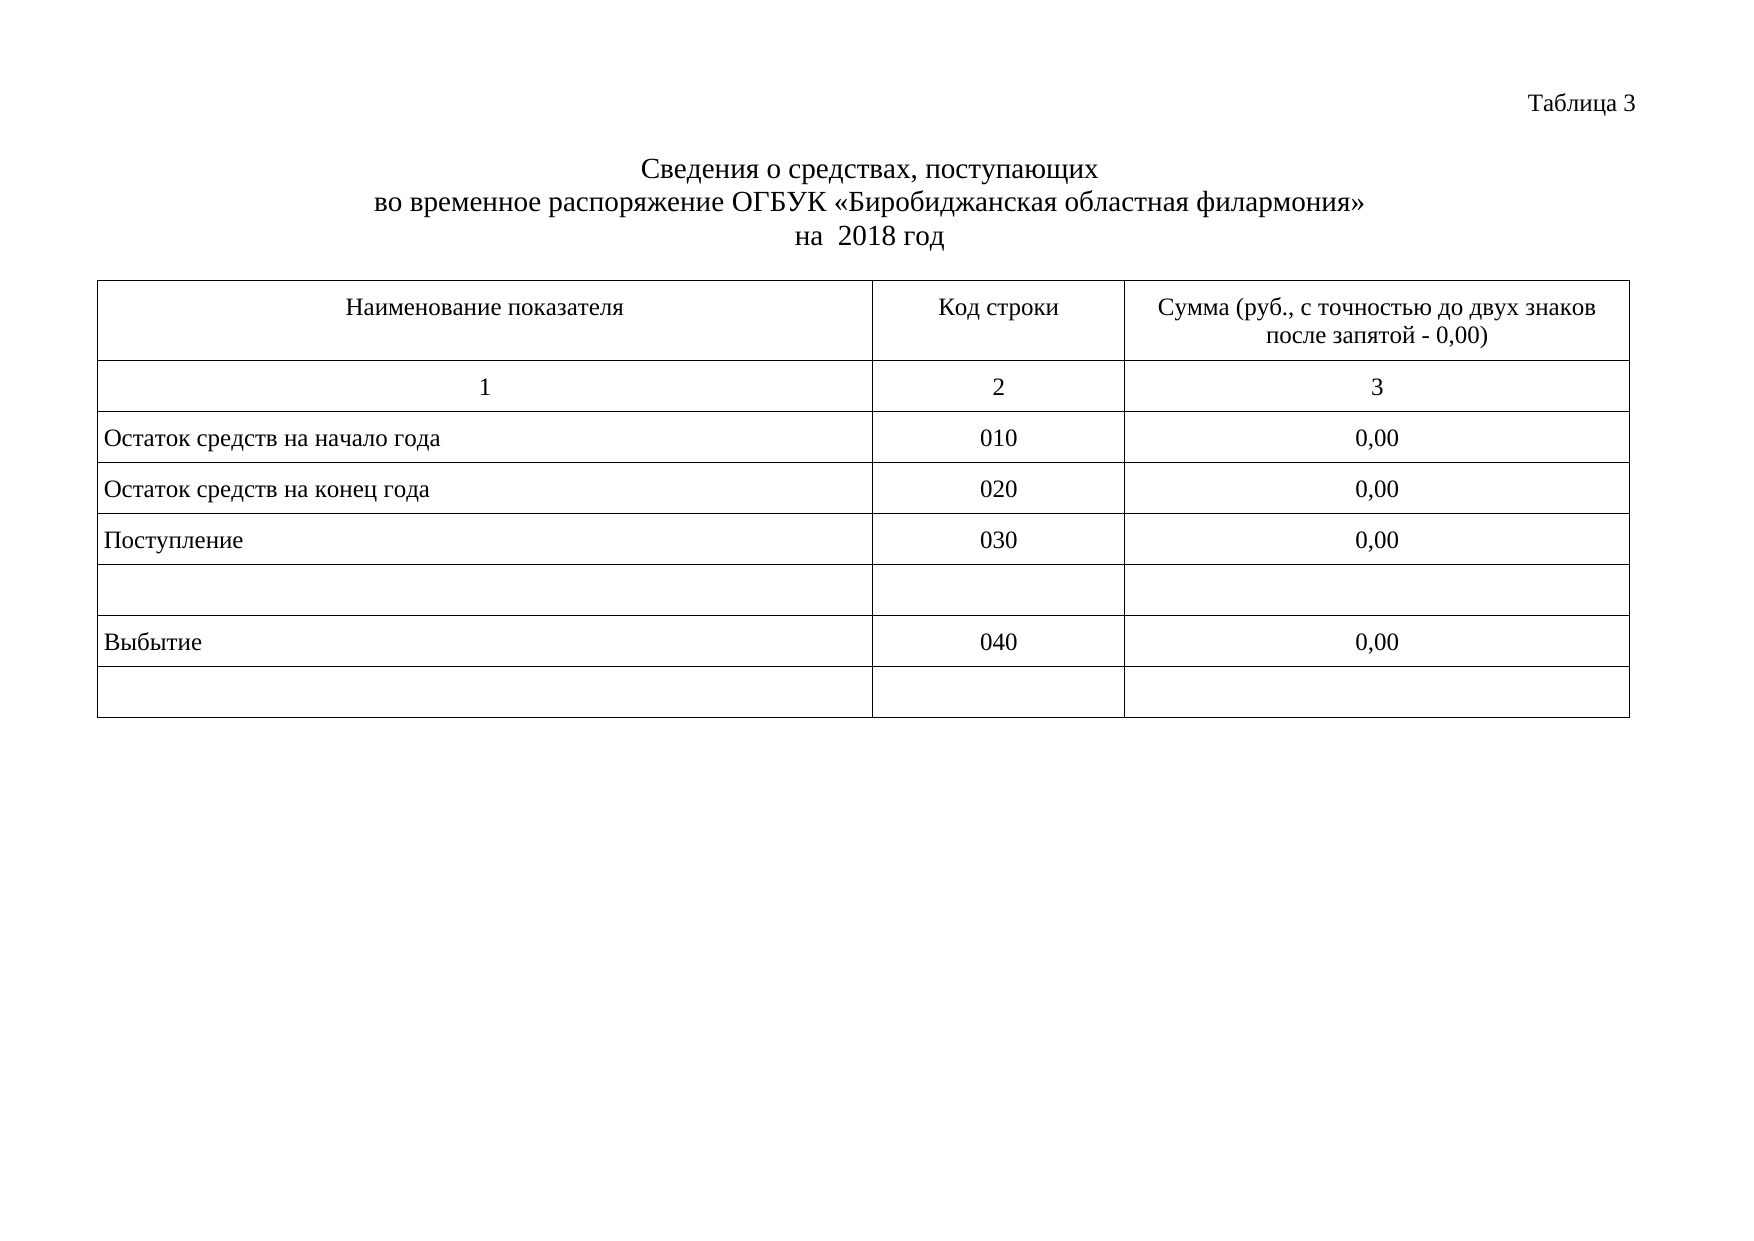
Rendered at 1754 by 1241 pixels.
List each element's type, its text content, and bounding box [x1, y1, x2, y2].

table_cell Остаток средств на конец года [98, 463, 872, 513]
table_header Код строки [873, 281, 1124, 360]
table_cell 1 [98, 361, 872, 411]
table_cell [1125, 565, 1629, 615]
table_header Сумма (руб., с точностью до двух знаков после запятой - 0,00) [1125, 281, 1629, 360]
table_cell Остаток средств на начало года [98, 412, 872, 462]
table_cell 040 [873, 616, 1124, 666]
table_cell [1125, 667, 1629, 717]
table_cell 0,00 [1125, 412, 1629, 462]
table_cell 3 [1125, 361, 1629, 411]
table_cell [873, 667, 1124, 717]
table_cell 020 [873, 463, 1124, 513]
table_cell 0,00 [1125, 463, 1629, 513]
text Таблица 3 [103, 88, 1636, 117]
table_cell 2 [873, 361, 1124, 411]
table_cell [98, 565, 872, 615]
table_cell Выбытие [98, 616, 872, 666]
table_cell Поступление [98, 514, 872, 564]
table_cell [873, 565, 1124, 615]
table_cell 010 [873, 412, 1124, 462]
text во временное распоряжение ОГБУК «Биробиджанская областная филармония» [103, 184, 1636, 218]
text на 2018 год [103, 218, 1636, 251]
table_cell 0,00 [1125, 514, 1629, 564]
table_header Наименование показателя [98, 281, 872, 360]
table_cell 0,00 [1125, 616, 1629, 666]
table_cell [98, 667, 872, 717]
text Сведения о средствах, поступающих [103, 151, 1636, 184]
table_cell 030 [873, 514, 1124, 564]
